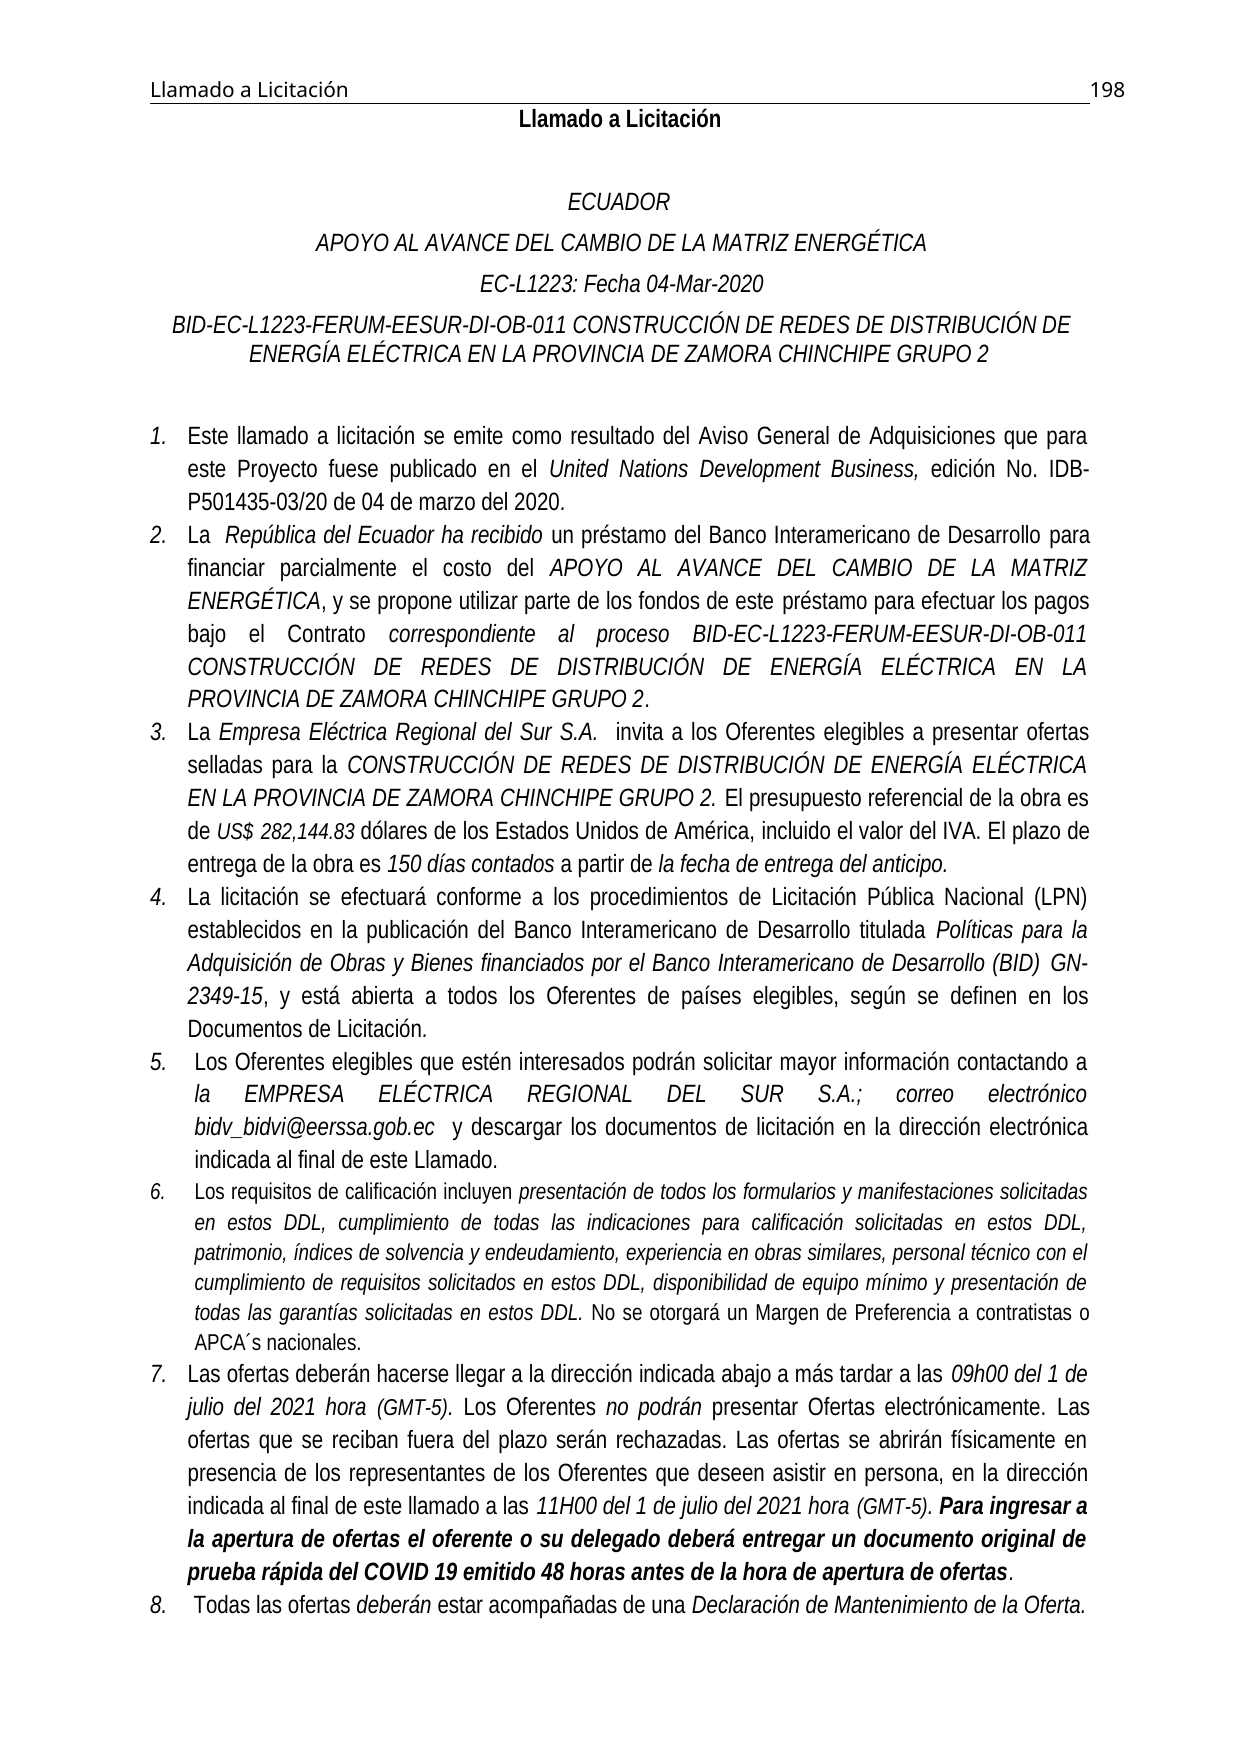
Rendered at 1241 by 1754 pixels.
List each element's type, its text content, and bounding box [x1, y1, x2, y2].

list Los Oferentes elegibles que estén interesados podrán solicitar mayor información contactando a la EMPRESA ELÉCTRICA REGIONAL DEL SUR S.A.; correo electrónico bidv_bidvi@eerssa.gob.ec y descargar los documentos de licitación en la dirección electrónica indicada al final de este Llamado. [150, 1047, 1090, 1174]
list La Empresa Eléctrica Regional del Sur S.A. invita a los Oferentes elegibles a presentar ofertas selladas para la CONSTRUCCIÓN DE REDES DE DISTRIBUCIÓN DE ENERGÍA ELÉCTRICA EN LA PROVINCIA DE ZAMORA CHINCHIPE GRUPO 2. El presupuesto referencial de la obra es de US$ 282,144.83 dólares de los Estados Unidos de América, incluido el valor del IVA. El plazo de entrega de la obra es 150 días contados a partir de la fecha de entrega del anticipo. [150, 717, 1090, 878]
text EC-L1223: Fecha 04-Mar-2020 [150, 269, 1090, 298]
list Este llamado a licitación se emite como resultado del Aviso General de Adquisiciones que para este Proyecto fuese publicado en el United Nations Development Business, edición No. IDB-P501435-03/20 de 04 de marzo del 2020. [150, 421, 1090, 516]
list La República del Ecuador ha recibido un préstamo del Banco Interamericano de Desarrollo para financiar parcialmente el costo del APOYO AL AVANCE DEL CAMBIO DE LA MATRIZ ENERGÉTICA, y se propone utilizar parte de los fondos de este préstamo para efectuar los pagos bajo el Contrato correspondiente al proceso BID-EC-L1223-FERUM-EESUR-DI-OB-011 CONSTRUCCIÓN DE REDES DE DISTRIBUCIÓN DE ENERGÍA ELÉCTRICA EN LA PROVINCIA DE ZAMORA CHINCHIPE GRUPO 2. [150, 520, 1090, 713]
text Llamado a Licitación [150, 104, 1090, 133]
list Todas las ofertas deberán estar acompañadas de una Declaración de Mantenimiento de la Oferta. [150, 1590, 1090, 1618]
list Las ofertas deberán hacerse llegar a la dirección indicada abajo a más tardar a las 09h00 del 1 de julio del 2021 hora (GMT-5). Los Oferentes no podrán presentar Ofertas electrónicamente. Las ofertas que se reciban fuera del plazo serán rechazadas. Las ofertas se abrirán físicamente en presencia de los representantes de los Oferentes que deseen asistir en persona, en la dirección indicada al final de este llamado a las 11H00 del 1 de julio del 2021 hora (GMT-5). Para ingresar a la apertura de ofertas el oferente o su delegado deberá entregar un documento original de prueba rápida del COVID 19 emitido 48 horas antes de la hora de apertura de ofertas. [150, 1359, 1090, 1586]
list Los requisitos de calificación incluyen presentación de todos los formularios y manifestaciones solicitadas en estos DDL, cumplimiento de todas las indicaciones para calificación solicitadas en estos DDL, patrimonio, índices de solvencia y endeudamiento, experiencia en obras similares, personal técnico con el cumplimiento de requisitos solicitados en estos DDL, disponibilidad de equipo mínimo y presentación de todas las garantías solicitadas en estos DDL. No se otorgará un Margen de Preferencia a contratistas o APCA´s nacionales. [150, 1178, 1090, 1356]
text APOYO AL AVANCE DEL CAMBIO DE LA MATRIZ ENERGÉTICA [150, 228, 1090, 257]
text BID-EC-L1223-FERUM-EESUR-DI-OB-011 CONSTRUCCIÓN DE REDES DE DISTRIBUCIÓN DE ENERGÍA ELÉCTRICA EN LA PROVINCIA DE ZAMORA CHINCHIPE GRUPO 2 [150, 310, 1090, 367]
text ECUADOR [150, 187, 1090, 215]
list La licitación se efectuará conforme a los procedimientos de Licitación Pública Nacional (LPN) establecidos en la publicación del Banco Interamericano de Desarrollo titulada Políticas para la Adquisición de Obras y Bienes financiados por el Banco Interamericano de Desarrollo (BID) GN-2349-15, y está abierta a todos los Oferentes de países elegibles, según se definen en los Documentos de Licitación. [150, 882, 1090, 1042]
